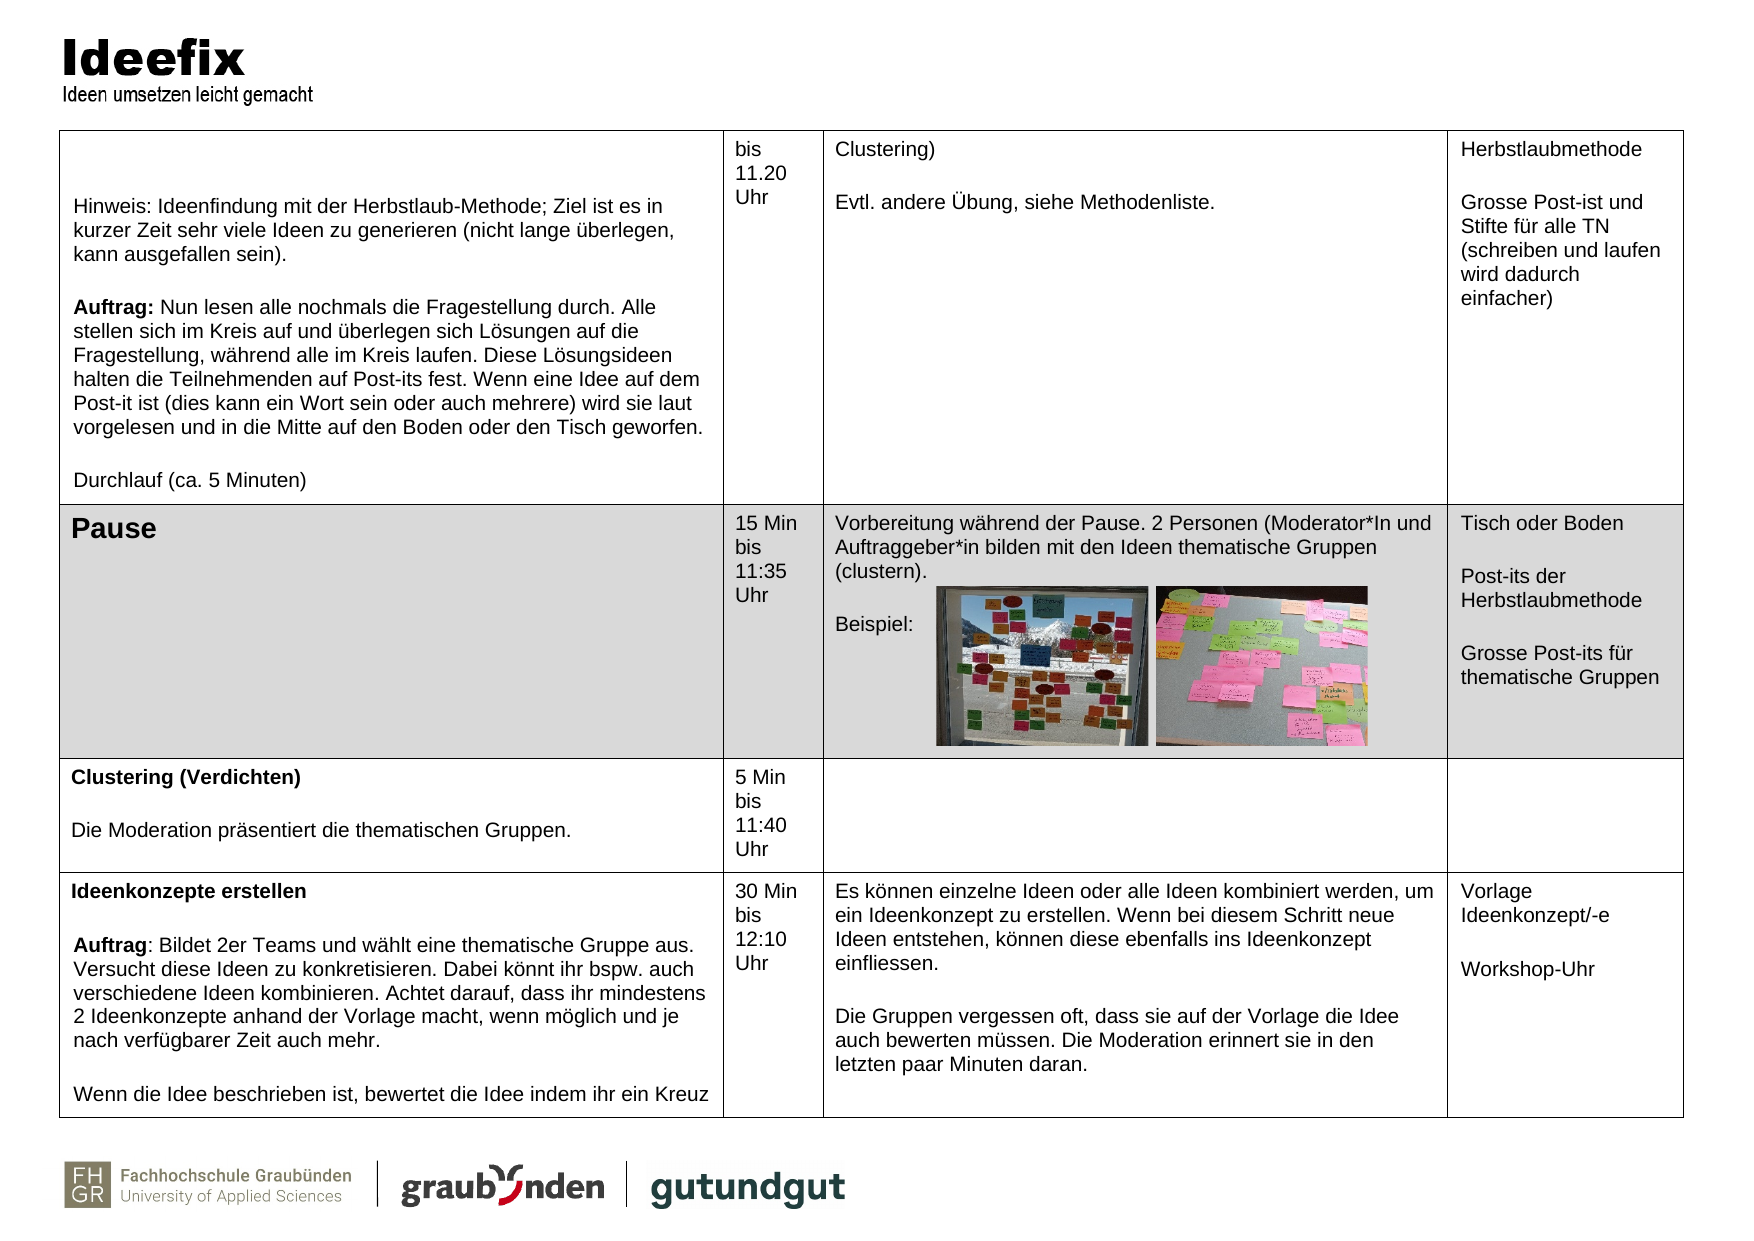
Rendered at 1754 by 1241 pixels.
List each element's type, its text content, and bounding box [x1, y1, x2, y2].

table_cell Vorbereitung während der Pause. 2 Personen (Moderator*In und Auftraggeber*in bilden mit den Ideen thematische Gruppen (clustern). Beispiel: [824, 505, 1447, 758]
table_cell Kreativitätstechnik: Herbstlaubmethode Grosse Post-ist und Stifte für alle TN (schreiben und laufen wird dadurch einfacher) [1448, 131, 1683, 504]
table_cell Pause [60, 505, 723, 758]
table_cell 10 Min bis 11.20 Uhr [724, 131, 823, 504]
table_cell 30 Min bis 12:10 Uhr [724, 873, 823, 1117]
table_cell Clustering (Verdichten) Die Moderation präsentiert die thematischen Gruppen. [60, 759, 723, 872]
picture [395, 1157, 609, 1212]
table_cell [1448, 759, 1683, 872]
table_cell 5 Min bis 11:40 Uhr [724, 759, 823, 872]
picture [41, 1156, 359, 1212]
picture [936, 586, 1149, 746]
picture [51, 25, 325, 114]
table_cell Vorlage Ideenkonzept/-e Workshop-Uhr [1448, 873, 1683, 1117]
table_cell Tisch oder Boden Post-its der Herbstlaubmethode Grosse Post-its für thematische Gruppen [1448, 505, 1683, 758]
table_cell 15 Min bis 11:35 Uhr [724, 505, 823, 758]
table_cell [824, 759, 1447, 872]
picture [645, 1160, 845, 1209]
picture [1156, 586, 1368, 746]
table_cell → 5 Minuten reichen (zu viele Ideen/Zettel erschweren das Clustering) Evtl. andere Übung, siehe Methodenliste. [824, 131, 1447, 504]
